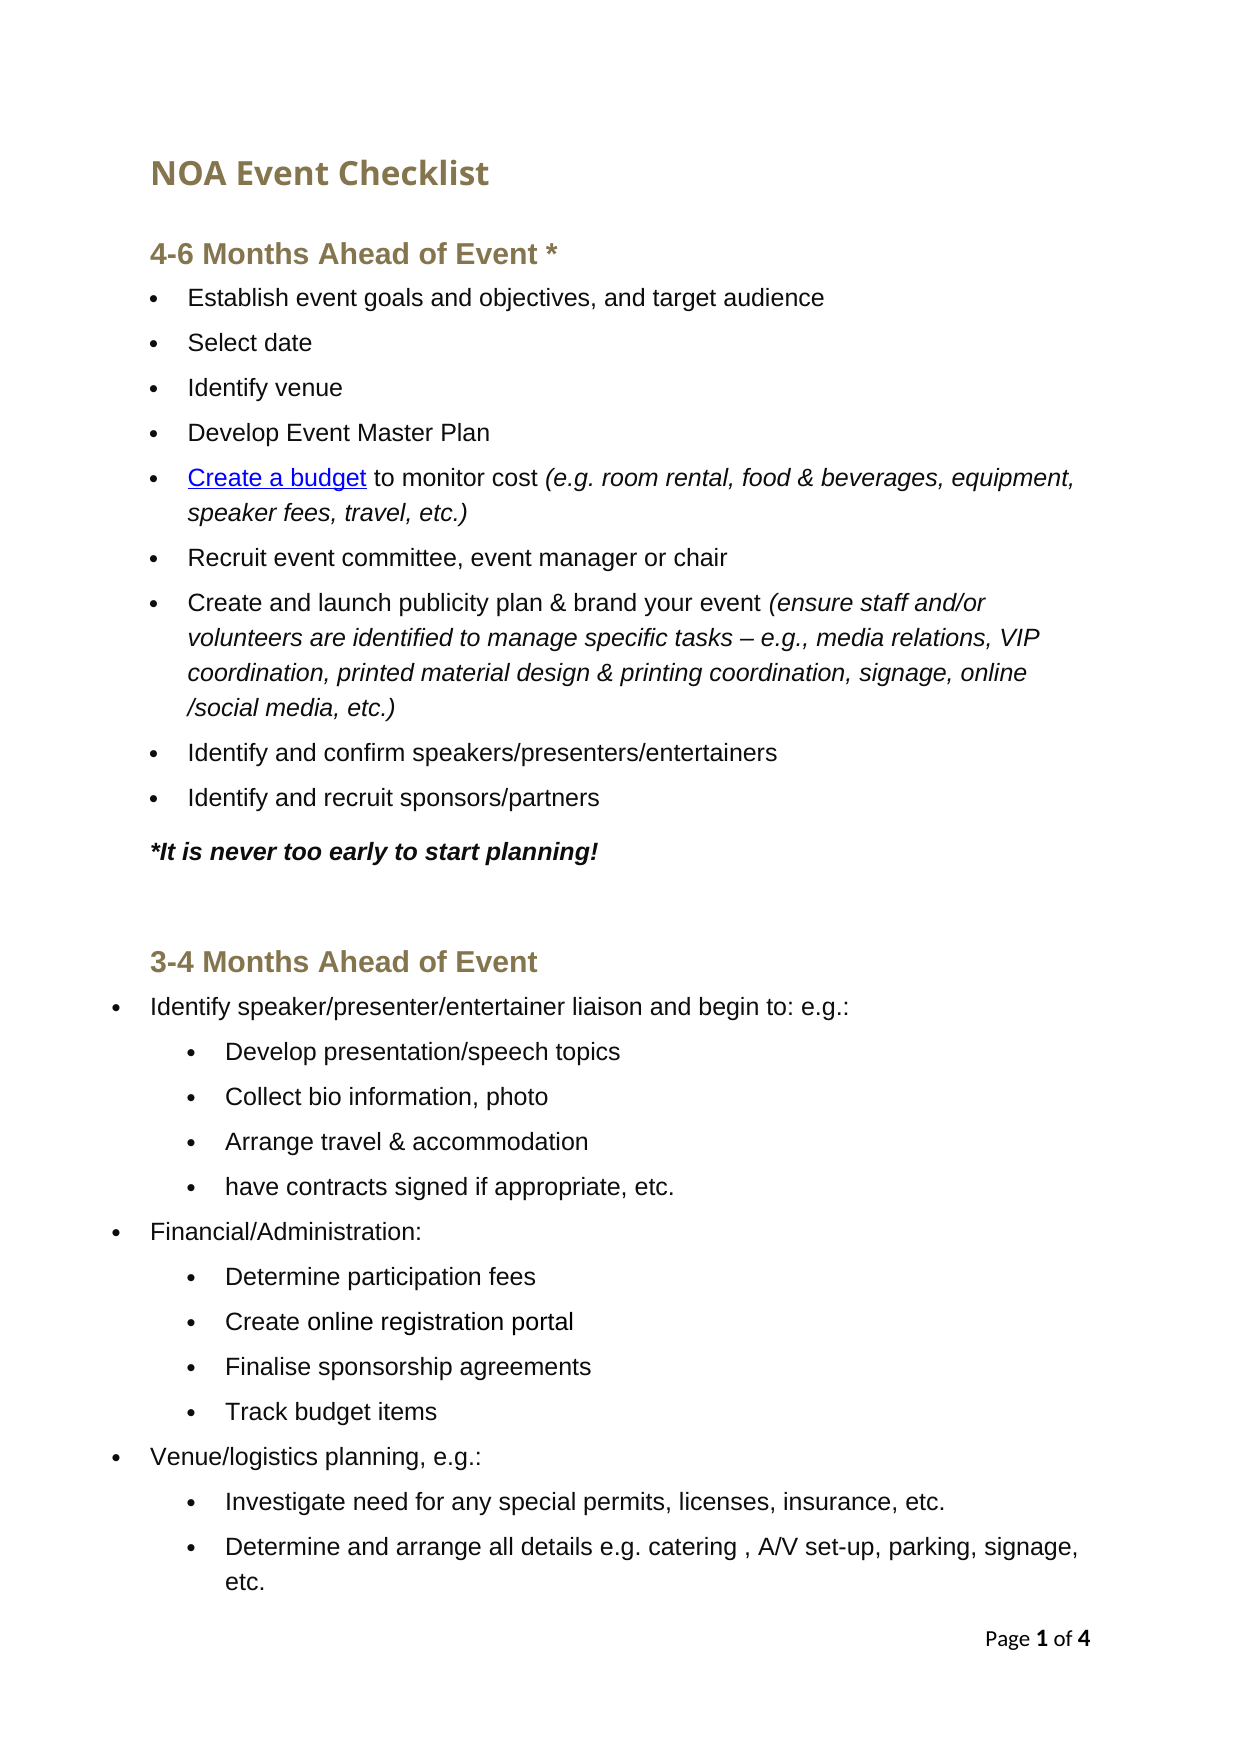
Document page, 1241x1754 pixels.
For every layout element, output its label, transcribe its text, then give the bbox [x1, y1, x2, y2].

list Financial/Administration: [112, 1211, 1090, 1246]
list Identify venue [150, 367, 1090, 402]
list Venue/logistics planning, e.g.: [112, 1436, 1090, 1471]
list Establish event goals and objectives, and target audience [150, 277, 1090, 312]
list Finalise sponsorship agreements [187, 1346, 1090, 1381]
list Investigate need for any special permits, licenses, insurance, etc. [187, 1481, 1090, 1516]
list Determine and arrange all details e.g. catering , A/V set-up, parking, signage, etc. [187, 1526, 1090, 1596]
list Determine participation fees [187, 1256, 1090, 1291]
list Develop Event Master Plan [150, 412, 1090, 447]
text NOA Event Checklist [150, 150, 1090, 195]
list Identify and confirm speakers/presenters/entertainers [150, 732, 1090, 767]
list Collect bio information, photo [187, 1076, 1090, 1111]
list have contracts signed if appropriate, etc. [187, 1166, 1090, 1201]
list Create a budget to monitor cost (e.g. room rental, food & beverages, equipment, speaker fees, travel, etc.) [150, 457, 1090, 527]
list Recruit event committee, event manager or chair [150, 537, 1090, 572]
list Create online registration portal [187, 1301, 1090, 1336]
text *It is never too early to start planning! [150, 837, 1090, 866]
text 3-4 Months Ahead of Event [150, 944, 1090, 979]
list Track budget items [187, 1391, 1090, 1426]
list Create and launch publicity plan & brand your event (ensure staff and/or volunteers are identified to manage specific tasks – e.g., media relations, VIP coordination, printed material design & printing coordination, signage, online /social media, etc.) [150, 582, 1090, 722]
list Identify and recruit sponsors/partners [150, 777, 1090, 812]
list Select date [150, 322, 1090, 357]
list Identify speaker/presenter/entertainer liaison and begin to: e.g.: [112, 986, 1090, 1021]
list Develop presentation/speech topics [187, 1031, 1090, 1066]
list Arrange travel & accommodation [187, 1121, 1090, 1156]
text 4-6 Months Ahead of Event * [150, 236, 1090, 271]
